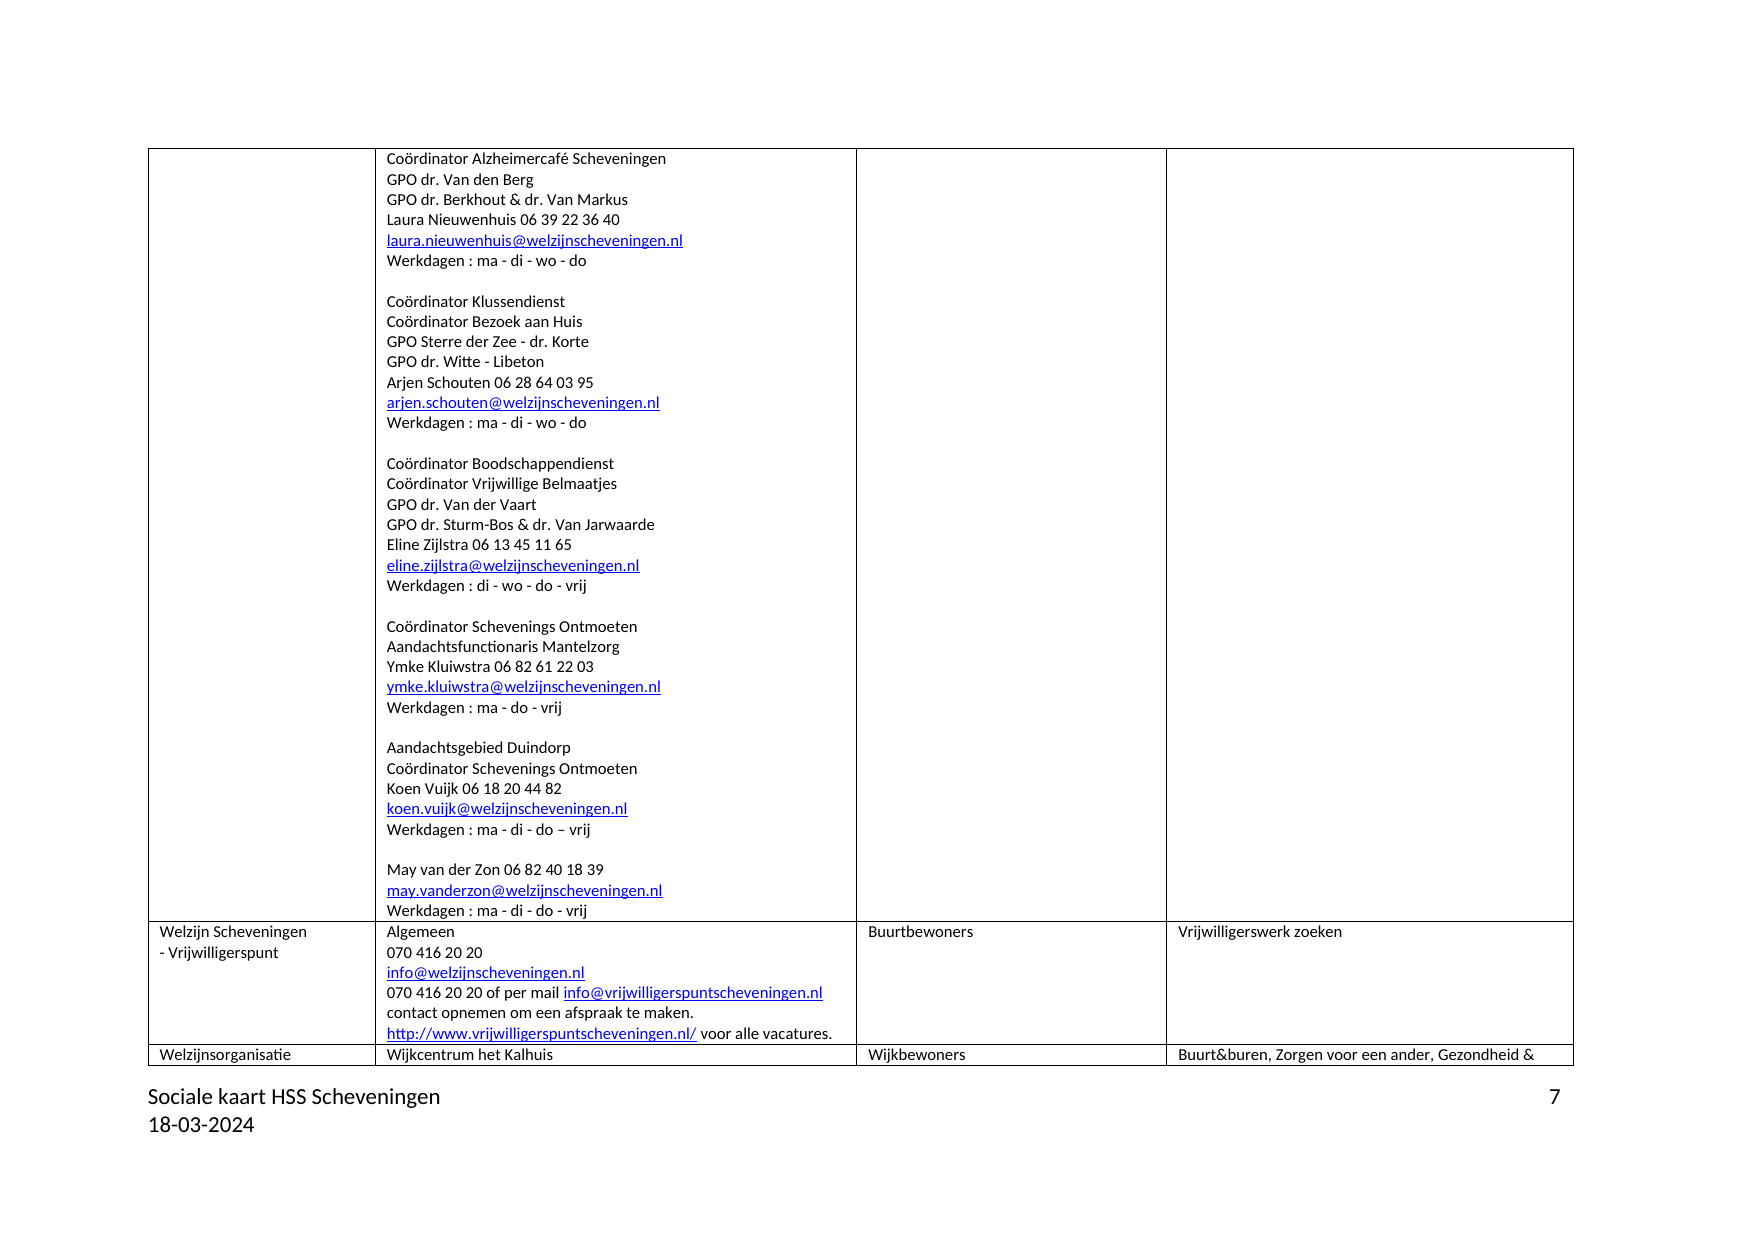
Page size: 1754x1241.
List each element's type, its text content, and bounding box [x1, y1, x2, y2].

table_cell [1167, 1045, 1573, 1065]
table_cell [149, 149, 375, 921]
table_cell Welzijn Scheveningen - Vrijwilligerspunt [149, 922, 375, 1043]
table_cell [1167, 149, 1573, 921]
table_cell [376, 149, 856, 921]
table_cell Wijkbewoners [857, 1045, 1166, 1065]
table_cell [149, 1045, 375, 1065]
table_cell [857, 149, 1166, 921]
table_cell Buurtbewoners [857, 922, 1166, 1043]
table_cell Algemeen 070 416 20 20 info@welzijnscheveningen.nl 070 416 20 20 of per mail info@vrijwilligerspuntscheveningen.nl contact opnemen om een afspraak te maken. http://www.vrijwilligerspuntscheveningen.nl/ voor alle vacatures. [376, 922, 856, 1043]
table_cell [376, 1045, 856, 1065]
table_cell Vrijwilligerswerk zoeken [1167, 922, 1573, 1043]
